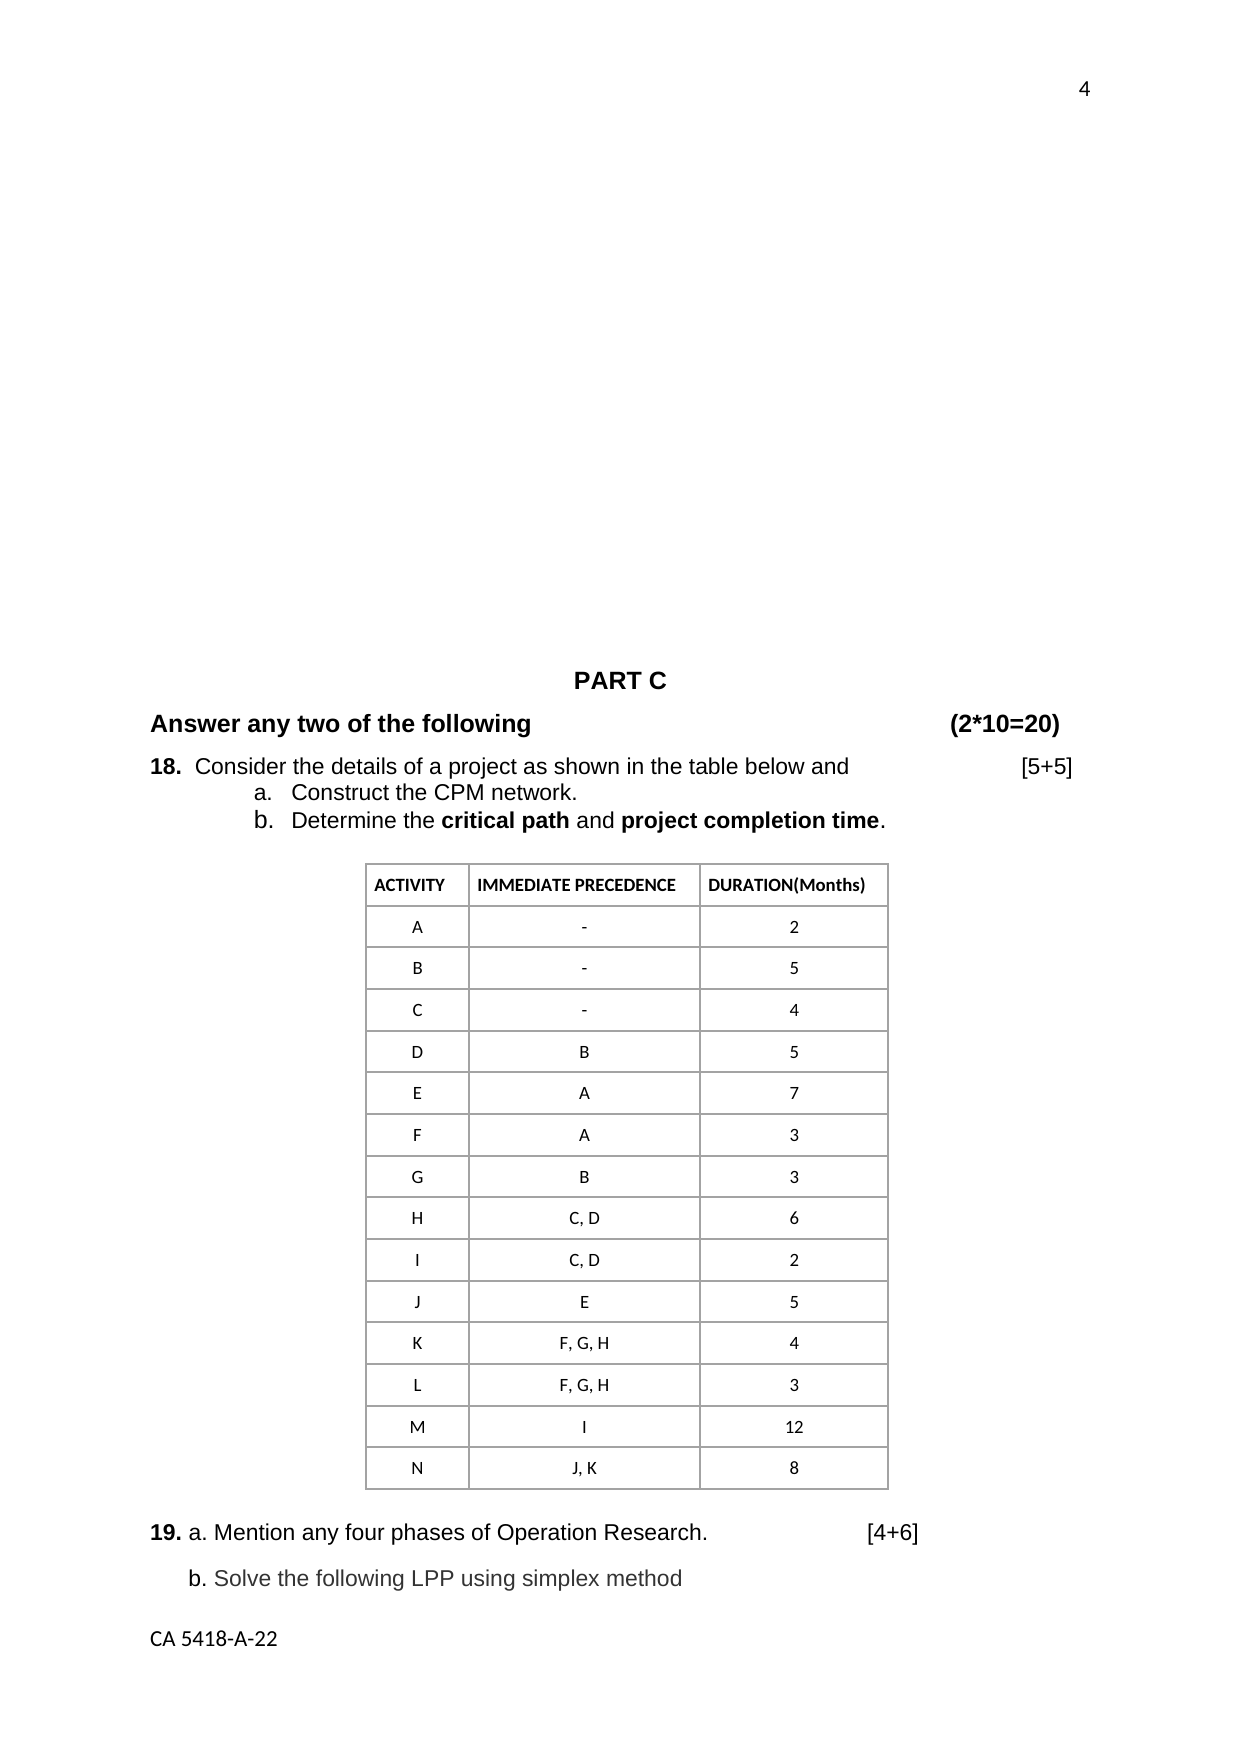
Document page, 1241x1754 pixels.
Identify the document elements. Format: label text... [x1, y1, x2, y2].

table_cell 8 [701, 1448, 887, 1488]
table_cell F, G, H [470, 1323, 699, 1363]
table_cell A [367, 907, 468, 946]
list Construct the CPM network. [253, 779, 1090, 805]
table_cell E [470, 1282, 699, 1321]
table_cell 2 [701, 907, 887, 946]
table_cell C, D [470, 1240, 699, 1279]
table_cell 3 [701, 1157, 887, 1196]
table_cell I [367, 1240, 468, 1279]
text PART C [150, 666, 1090, 695]
table_cell 5 [701, 1032, 887, 1071]
table_cell F, G, H [470, 1365, 699, 1404]
table_cell - [470, 948, 699, 988]
table_cell A [470, 1073, 699, 1113]
table_cell H [367, 1198, 468, 1238]
table_cell J [367, 1282, 468, 1321]
table_cell N [367, 1448, 468, 1488]
table_cell L [367, 1365, 468, 1404]
text b. Solve the following LPP using simplex method [150, 1558, 1089, 1591]
table_cell C [367, 990, 468, 1029]
table_cell G [367, 1157, 468, 1196]
table_cell 6 [701, 1198, 887, 1238]
table_cell A [470, 1115, 699, 1154]
table_header DURATION(Months) [701, 865, 887, 904]
text 19. a. Mention any four phases of Operation Research. [4+6] [150, 1519, 1090, 1545]
list 18. Consider the details of a project as shown in the table below and [5+5] [150, 753, 1090, 779]
table_cell - [470, 990, 699, 1029]
table_cell B [470, 1032, 699, 1071]
table_cell 4 [701, 990, 887, 1029]
table_cell 2 [701, 1240, 887, 1279]
table_cell D [367, 1032, 468, 1071]
table_cell 5 [701, 948, 887, 988]
table_cell K [367, 1323, 468, 1363]
table_cell 5 [701, 1282, 887, 1321]
table_cell J, K [470, 1448, 699, 1488]
table_cell B [367, 948, 468, 988]
text Answer any two of the following (2*10=20) [150, 709, 1090, 738]
table_cell I [470, 1407, 699, 1446]
list Determine the critical path and project completion time. [253, 805, 1090, 834]
table_header IMMEDIATE PRECEDENCE [470, 865, 699, 904]
table_header ACTIVITY [367, 865, 468, 904]
table_cell B [470, 1157, 699, 1196]
table_cell - [470, 907, 699, 946]
table_cell C, D [470, 1198, 699, 1238]
table_cell 7 [701, 1073, 887, 1113]
table_cell E [367, 1073, 468, 1113]
table_cell 12 [701, 1407, 887, 1446]
table_cell 4 [701, 1323, 887, 1363]
table_cell F [367, 1115, 468, 1154]
table_cell M [367, 1407, 468, 1446]
table_cell 3 [701, 1115, 887, 1154]
table_cell 3 [701, 1365, 887, 1404]
